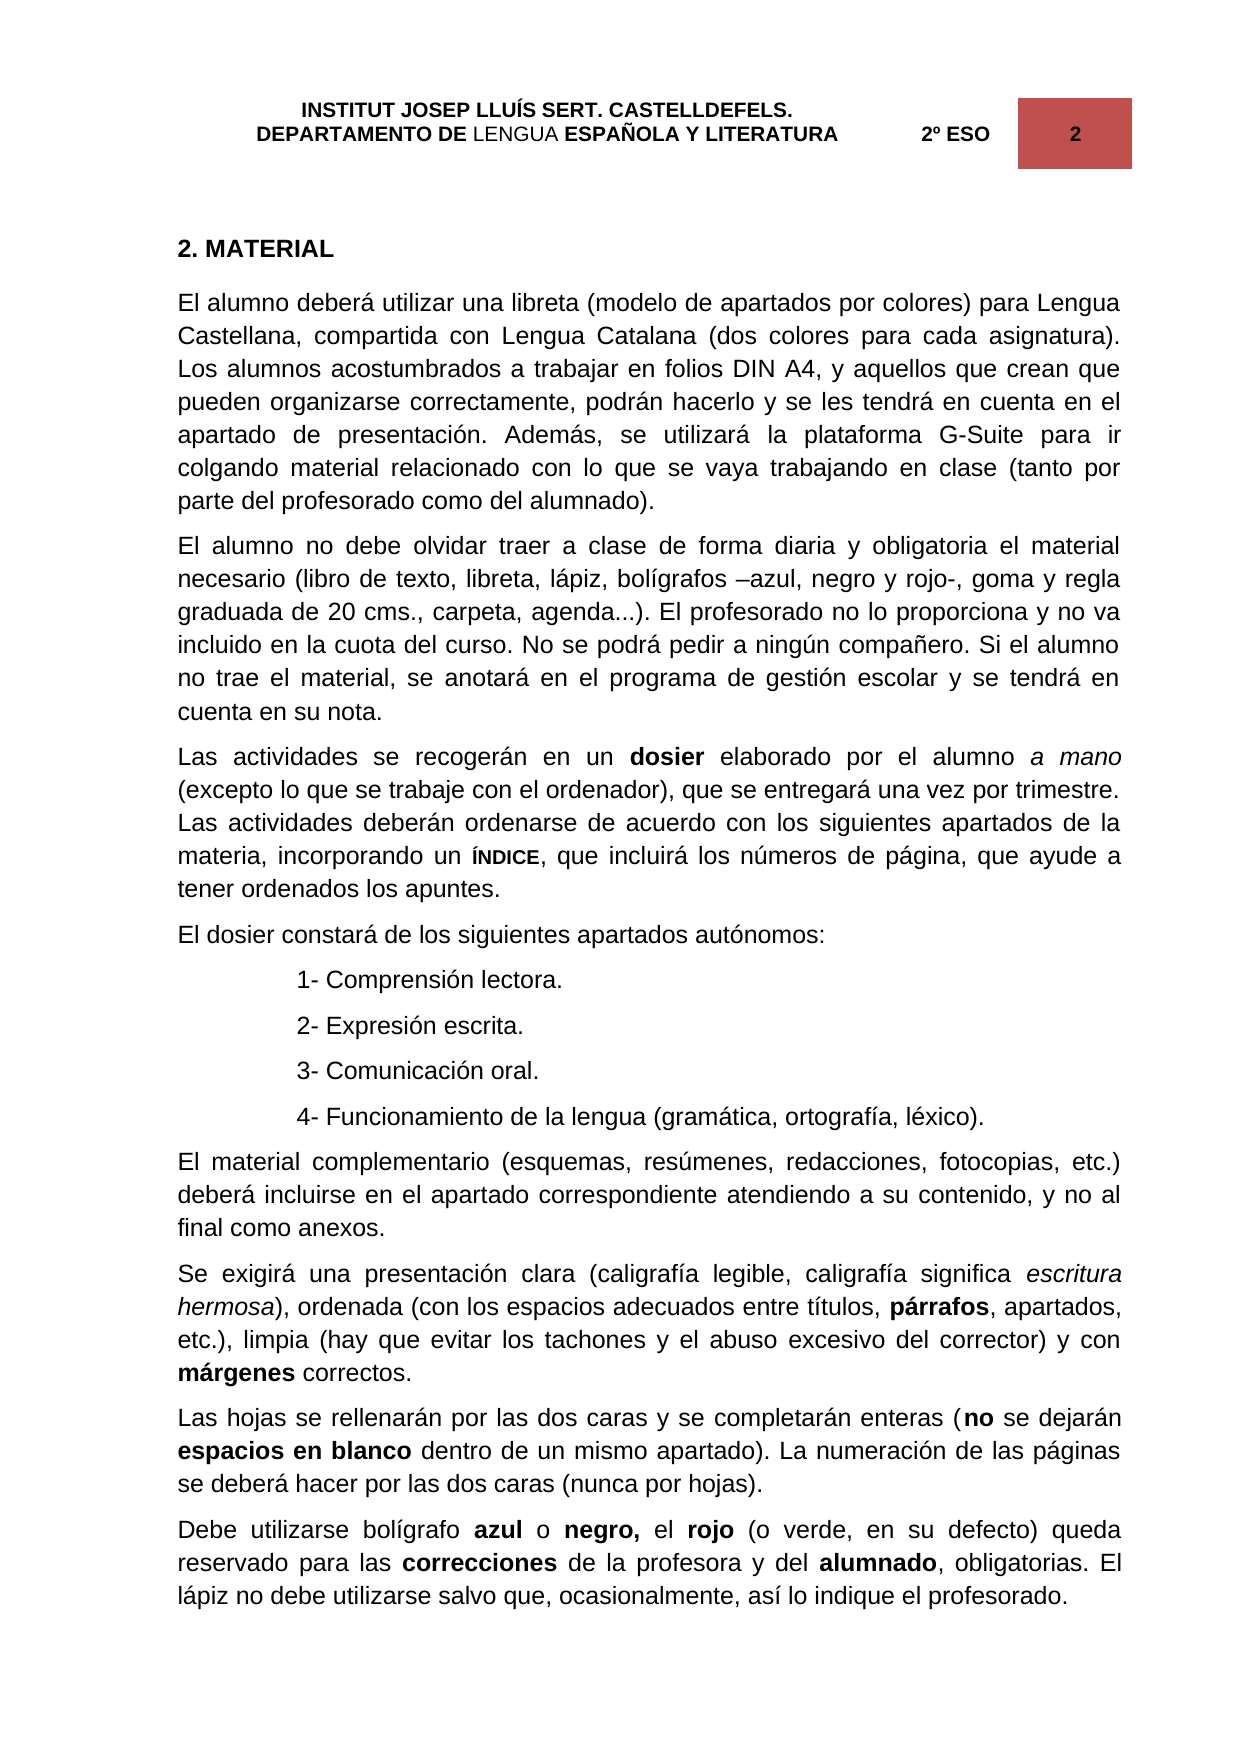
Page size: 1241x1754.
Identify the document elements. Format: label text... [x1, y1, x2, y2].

text El dosier constará de los siguientes apartados autónomos: [177, 919, 1122, 948]
text 2- Expresión escrita. [252, 1011, 1122, 1039]
text Se exigirá una presentación clara (caligrafía legible, caligrafía significa escritura hermosa), ordenada (con los espacios adecuados entre títulos, párrafos, apartados, etc.), limpia (hay que evitar los tachones y el abuso excesivo del corrector) y con márgenes correctos. [177, 1259, 1122, 1387]
text Las hojas se rellenarán por las dos caras y se completarán enteras (no se dejarán espacios en blanco dentro de un mismo apartado). La numeración de las páginas se deberá hacer por las dos caras (nunca por hojas). [177, 1403, 1122, 1498]
text 4- Funcionamiento de la lengua (gramática, ortografía, léxico). [252, 1102, 1122, 1130]
text 1- Comprensión lectora. [252, 965, 1122, 994]
text Las actividades se recogerán en un dosier elaborado por el alumno a mano (excepto lo que se trabaje con el ordenador), que se entregará una vez por trimestre. Las actividades deberán ordenarse de acuerdo con los siguientes apartados de la materia, incorporando un índice, que incluirá los números de página, que ayude a tener ordenados los apuntes. [177, 742, 1122, 903]
text 3- Comunicación oral. [252, 1056, 1122, 1085]
text El alumno no debe olvidar traer a clase de forma diaria y obligatoria el material necesario (libro de texto, libreta, lápiz, bolígrafos –azul, negro y rojo-, goma y regla graduada de 20 cms., carpeta, agenda...). El profesorado no lo proporciona y no va incluido en la cuota del curso. No se podrá pedir a ningún compañero. Si el alumno no trae el material, se anotará en el programa de gestión escolar y se tendrá en cuenta en su nota. [177, 531, 1122, 725]
text Debe utilizarse bolígrafo azul o negro, el rojo (o verde, en su defecto) queda reservado para las correcciones de la profesora y del alumnado, obligatorias. El lápiz no debe utilizarse salvo que, ocasionalmente, así lo indique el profesorado. [177, 1515, 1122, 1610]
text El material complementario (esquemas, resúmenes, redacciones, fotocopias, etc.) deberá incluirse en el apartado correspondiente atendiendo a su contenido, y no al final como anexos. [177, 1147, 1122, 1242]
text 2. MATERIAL [177, 234, 1122, 263]
text El alumno deberá utilizar una libreta (modelo de apartados por colores) para Lengua Castellana, compartida con Lengua Catalana (dos colores para cada asignatura). Los alumnos acostumbrados a trabajar en folios DIN A4, y aquellos que crean que pueden organizarse correctamente, podrán hacerlo y se les tendrá en cuenta en el apartado de presentación. Además, se utilizará la plataforma G-Suite para ir colgando material relacionado con lo que se vaya trabajando en clase (tanto por parte del profesorado como del alumnado). [177, 288, 1122, 514]
